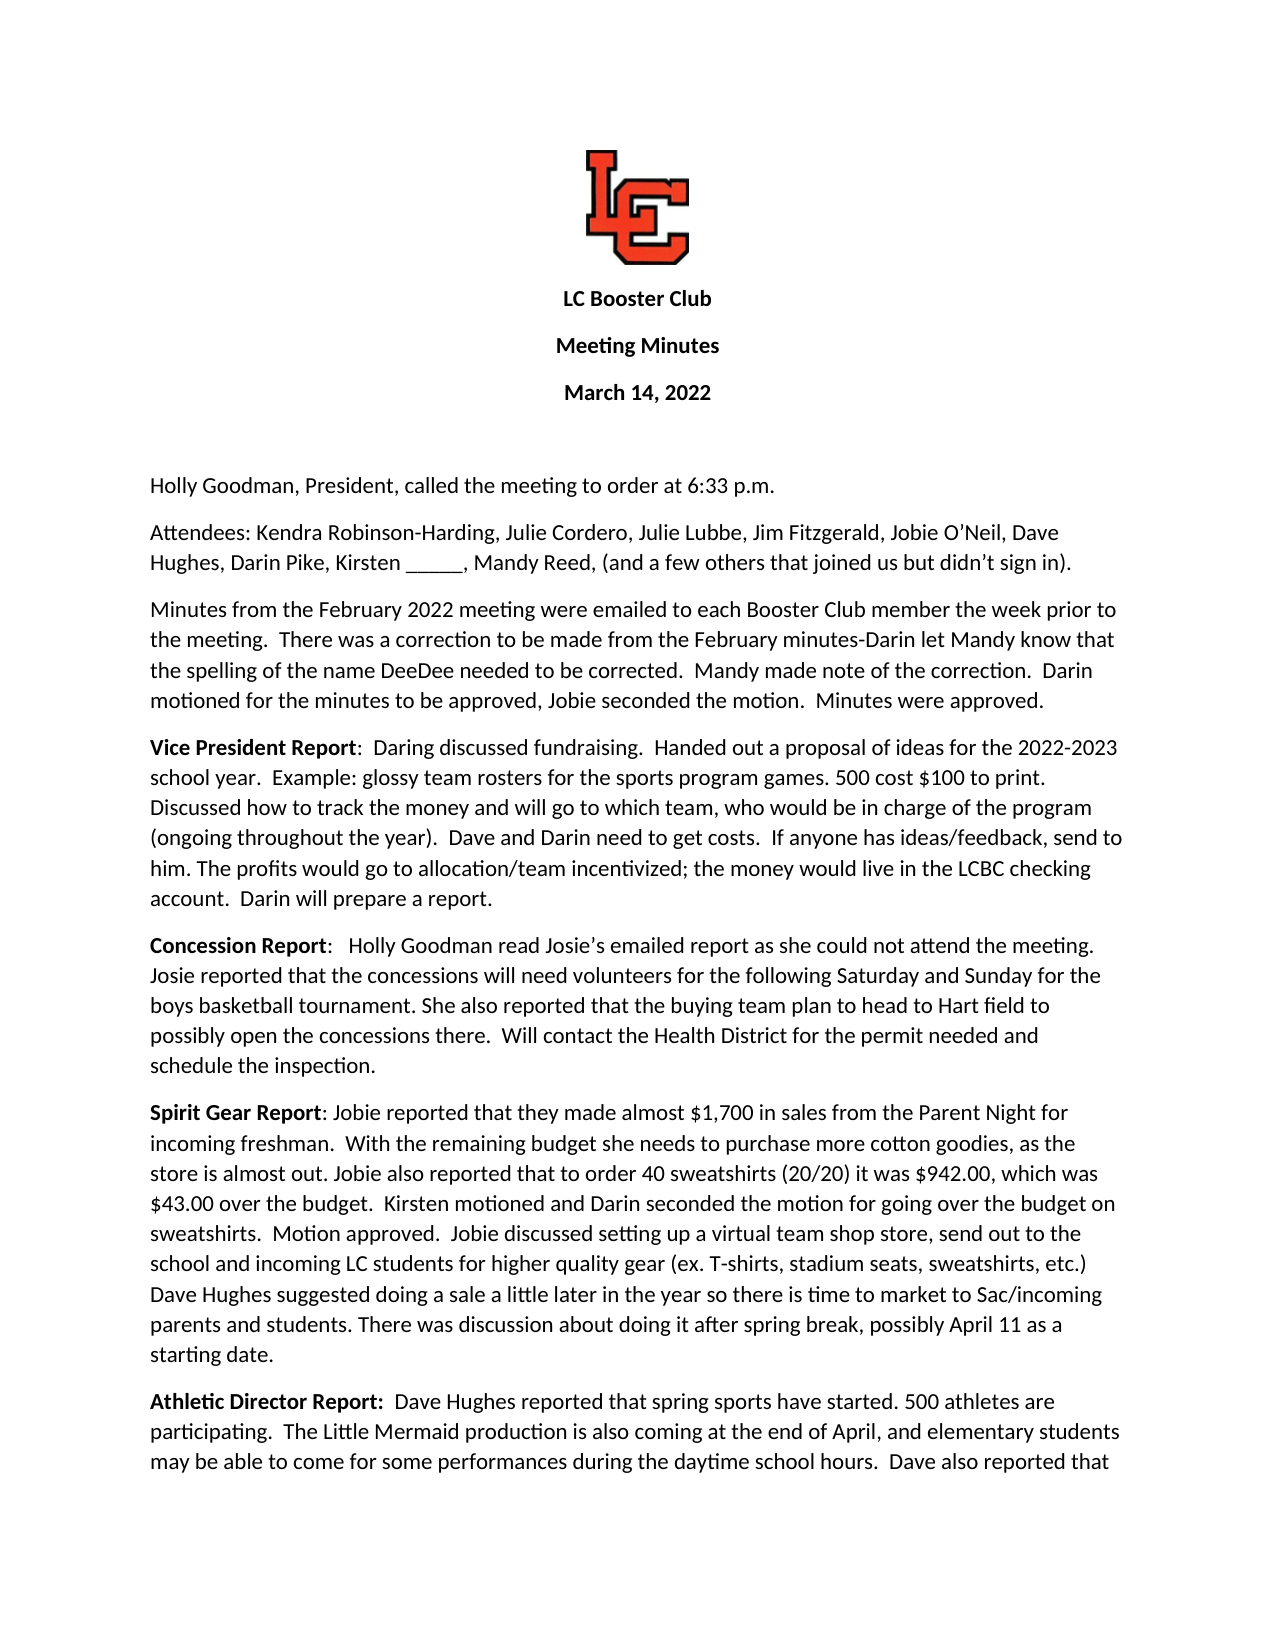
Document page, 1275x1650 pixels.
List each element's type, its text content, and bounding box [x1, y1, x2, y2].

text Holly Goodman, President, called the meeting to order at 6:33 p.m. [150, 471, 1125, 499]
text Meeting Minutes [150, 331, 1125, 359]
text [150, 1387, 1125, 1475]
text LC Booster Club [150, 284, 1125, 312]
text Attendees: Kendra Robinson-Harding, Julie Cordero, Julie Lubbe, Jim Fitzgerald, Jobie O’Neil, Dave Hughes, Darin Pike, Kirsten _____, Mandy Reed, (and a few others that joined us but didn’t sign in). [150, 518, 1125, 576]
text March 14, 2022 [150, 378, 1125, 406]
picture [586, 150, 689, 265]
text Vice President Report: Daring discussed fundraising. Handed out a proposal of ideas for the 2022-2023 school year. Example: glossy team rosters for the sports program games. 500 cost $100 to print. Discussed how to track the money and will go to which team, who would be in charge of the program (ongoing throughout the year). Dave and Darin need to get costs. If anyone has ideas/feedback, send to him. The profits would go to allocation/team incentivized; the money would live in the LCBC checking account. Darin will prepare a report. [150, 733, 1125, 912]
text Minutes from the February 2022 meeting were emailed to each Booster Club member the week prior to the meeting. There was a correction to be made from the February minutes-Darin let Mandy know that the spelling of the name DeeDee needed to be corrected. Mandy made note of the correction. Darin motioned for the minutes to be approved, Jobie seconded the motion. Minutes were approved. [150, 595, 1125, 714]
text Concession Report: Holly Goodman read Josie’s emailed report as she could not attend the meeting. Josie reported that the concessions will need volunteers for the following Saturday and Sunday for the boys basketball tournament. She also reported that the buying team plan to head to Hart field to possibly open the concessions there. Will contact the Health District for the permit needed and schedule the inspection. [150, 931, 1125, 1079]
text Spirit Gear Report: Jobie reported that they made almost $1,700 in sales from the Parent Night for incoming freshman. With the remaining budget she needs to purchase more cotton goodies, as the store is almost out. Jobie also reported that to order 40 sweatshirts (20/20) it was $942.00, which was $43.00 over the budget. Kirsten motioned and Darin seconded the motion for going over the budget on sweatshirts. Motion approved. Jobie discussed setting up a virtual team shop store, send out to the school and incoming LC students for higher quality gear (ex. T-shirts, stadium seats, sweatshirts, etc.) Dave Hughes suggested doing a sale a little later in the year so there is time to market to Sac/incoming parents and students. There was discussion about doing it after spring break, possibly April 11 as a starting date. [150, 1098, 1125, 1368]
